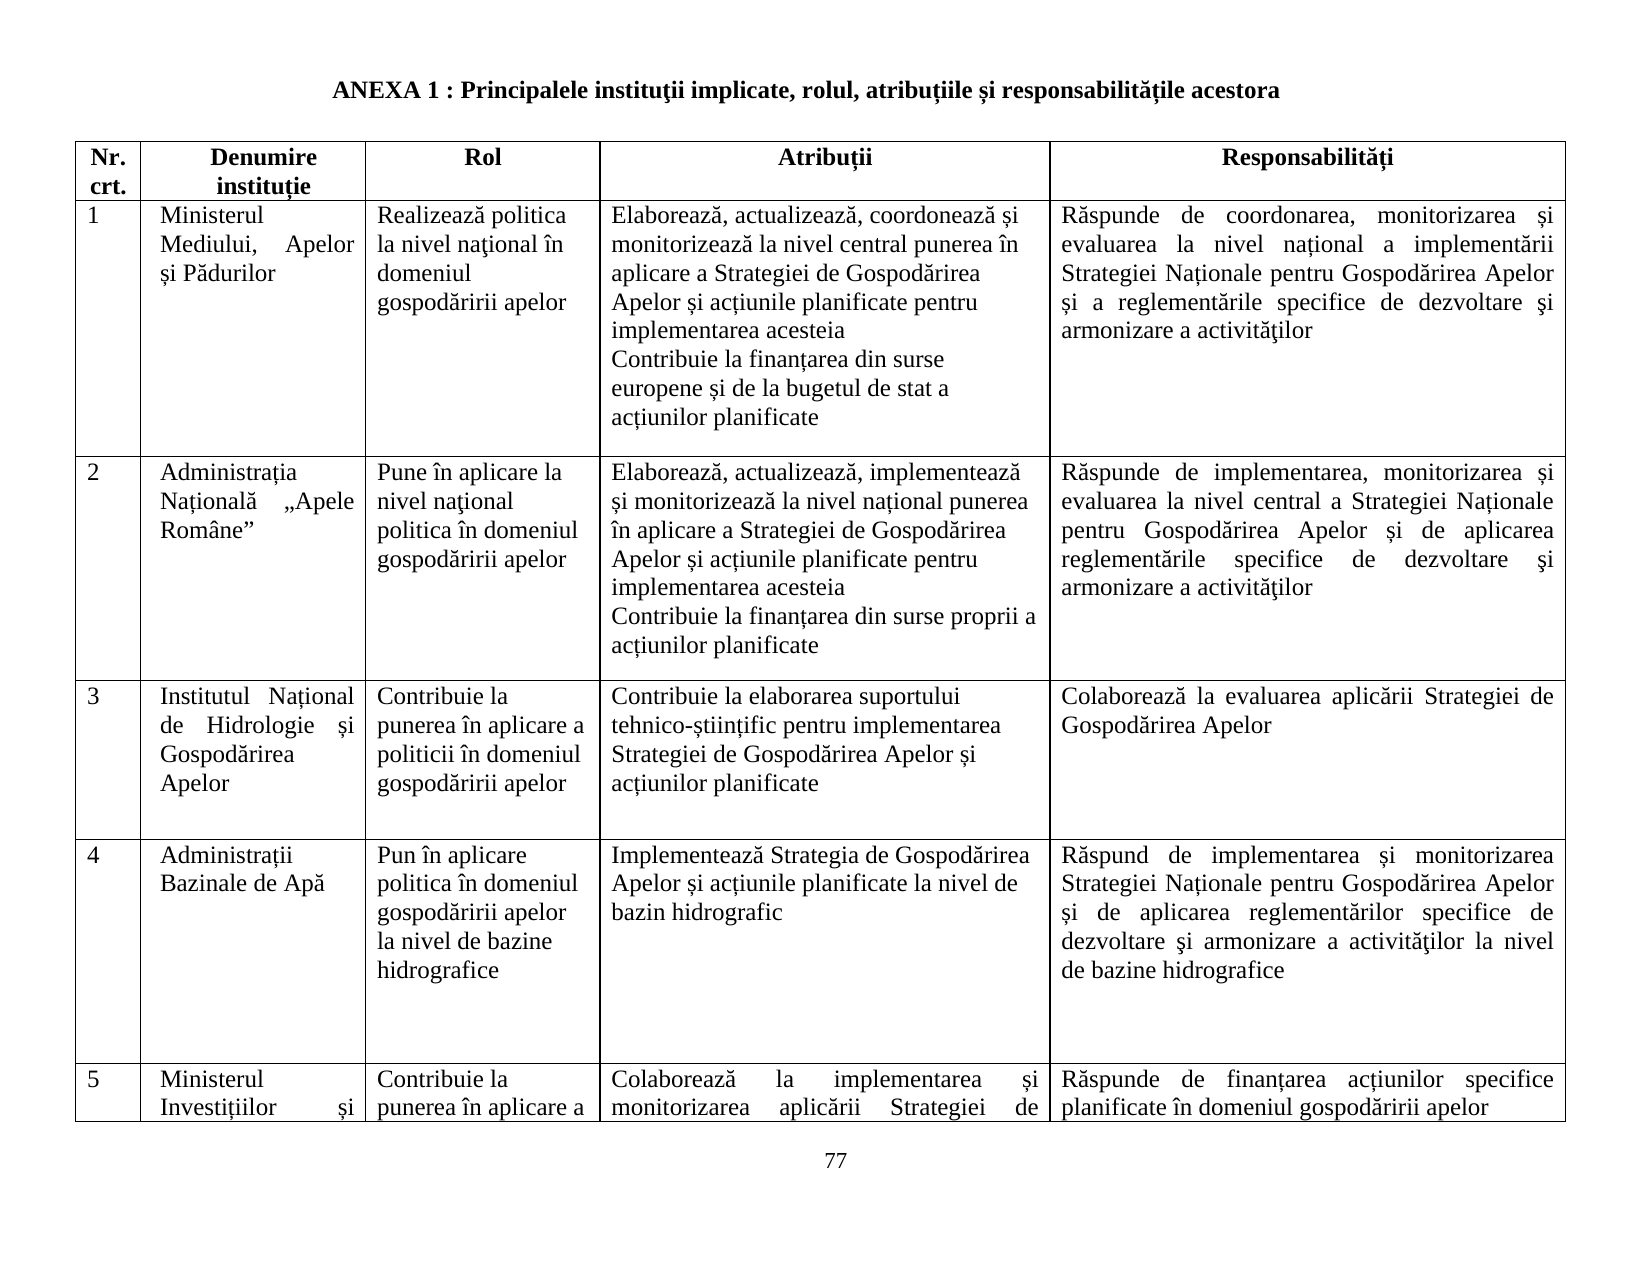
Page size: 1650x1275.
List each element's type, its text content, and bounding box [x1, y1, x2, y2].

table_cell 5 [76, 1064, 140, 1121]
table_header Responsabilități [1051, 142, 1565, 199]
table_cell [366, 1064, 599, 1121]
table_header Nr. crt. [76, 142, 140, 199]
table_cell 4 [76, 840, 140, 1063]
table_cell 3 [76, 681, 140, 839]
table_cell Contribuie la elaborarea suportului tehnico-științific pentru implementarea Strategiei de Gospodărirea Apelor și acțiunilor planificate [601, 681, 1049, 839]
table_cell Elaborează, actualizează, implementează și monitorizează la nivel național punerea în aplicare a Strategiei de Gospodărirea Apelor și acțiunile planificate pentru implementarea acesteia Contribuie la finanțarea din surse proprii a acțiunilor planificate [601, 457, 1049, 680]
table_header Atribuții [601, 142, 1049, 199]
table_cell Pune în aplicare la nivel naţional politica în domeniul gospodăririi apelor [366, 457, 599, 680]
table_cell Ministerul Mediului, Apelor și Pădurilor [141, 201, 365, 456]
table_cell Institutul Național de Hidrologie și Gospodărirea Apelor [141, 681, 365, 839]
table_cell Răspund de implementarea și monitorizarea Strategiei Naționale pentru Gospodărirea Apelor și de aplicarea reglementărilor specifice de dezvoltare şi armonizare a activităţilor la nivel de bazine hidrografice [1051, 840, 1565, 1063]
table_cell Administrații Bazinale de Apă [141, 840, 365, 1063]
table_cell 1 [76, 201, 140, 456]
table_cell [141, 1064, 365, 1121]
table_cell Răspunde de coordonarea, monitorizarea și evaluarea la nivel național a implementării Strategiei Naționale pentru Gospodărirea Apelor și a reglementările specifice de dezvoltare şi armonizare a activităţilor [1051, 201, 1565, 456]
table_cell Administrația Națională „Apele Române” [141, 457, 365, 680]
table_cell Colaborează la evaluarea aplicării Strategiei de Gospodărirea Apelor [1051, 681, 1565, 839]
table_cell Răspunde de implementarea, monitorizarea și evaluarea la nivel central a Strategiei Naționale pentru Gospodărirea Apelor și de aplicarea reglementările specifice de dezvoltare şi armonizare a activităţilor [1051, 457, 1565, 680]
text ANEXA 1 : Principalele instituţii implicate, rolul, atribuțiile și responsabilitățile acestora [37, 75, 1575, 104]
table_header Denumire instituție [141, 142, 365, 199]
table_cell Contribuie la punerea în aplicare a politicii în domeniul gospodăririi apelor [366, 681, 599, 839]
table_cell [601, 1064, 1049, 1121]
table_cell Elaborează, actualizează, coordonează și monitorizează la nivel central punerea în aplicare a Strategiei de Gospodărirea Apelor și acțiunile planificate pentru implementarea acesteia Contribuie la finanțarea din surse europene și de la bugetul de stat a acțiunilor planificate [601, 201, 1049, 456]
table_cell Realizează politica la nivel naţional în domeniul gospodăririi apelor [366, 201, 599, 456]
table_cell Implementează Strategia de Gospodărirea Apelor și acțiunile planificate la nivel de bazin hidrografic [601, 840, 1049, 1063]
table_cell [1051, 1064, 1565, 1121]
table_header Rol [366, 142, 599, 199]
table_cell Pun în aplicare politica în domeniul gospodăririi apelor la nivel de bazine hidrografice [366, 840, 599, 1063]
table_cell 2 [76, 457, 140, 680]
